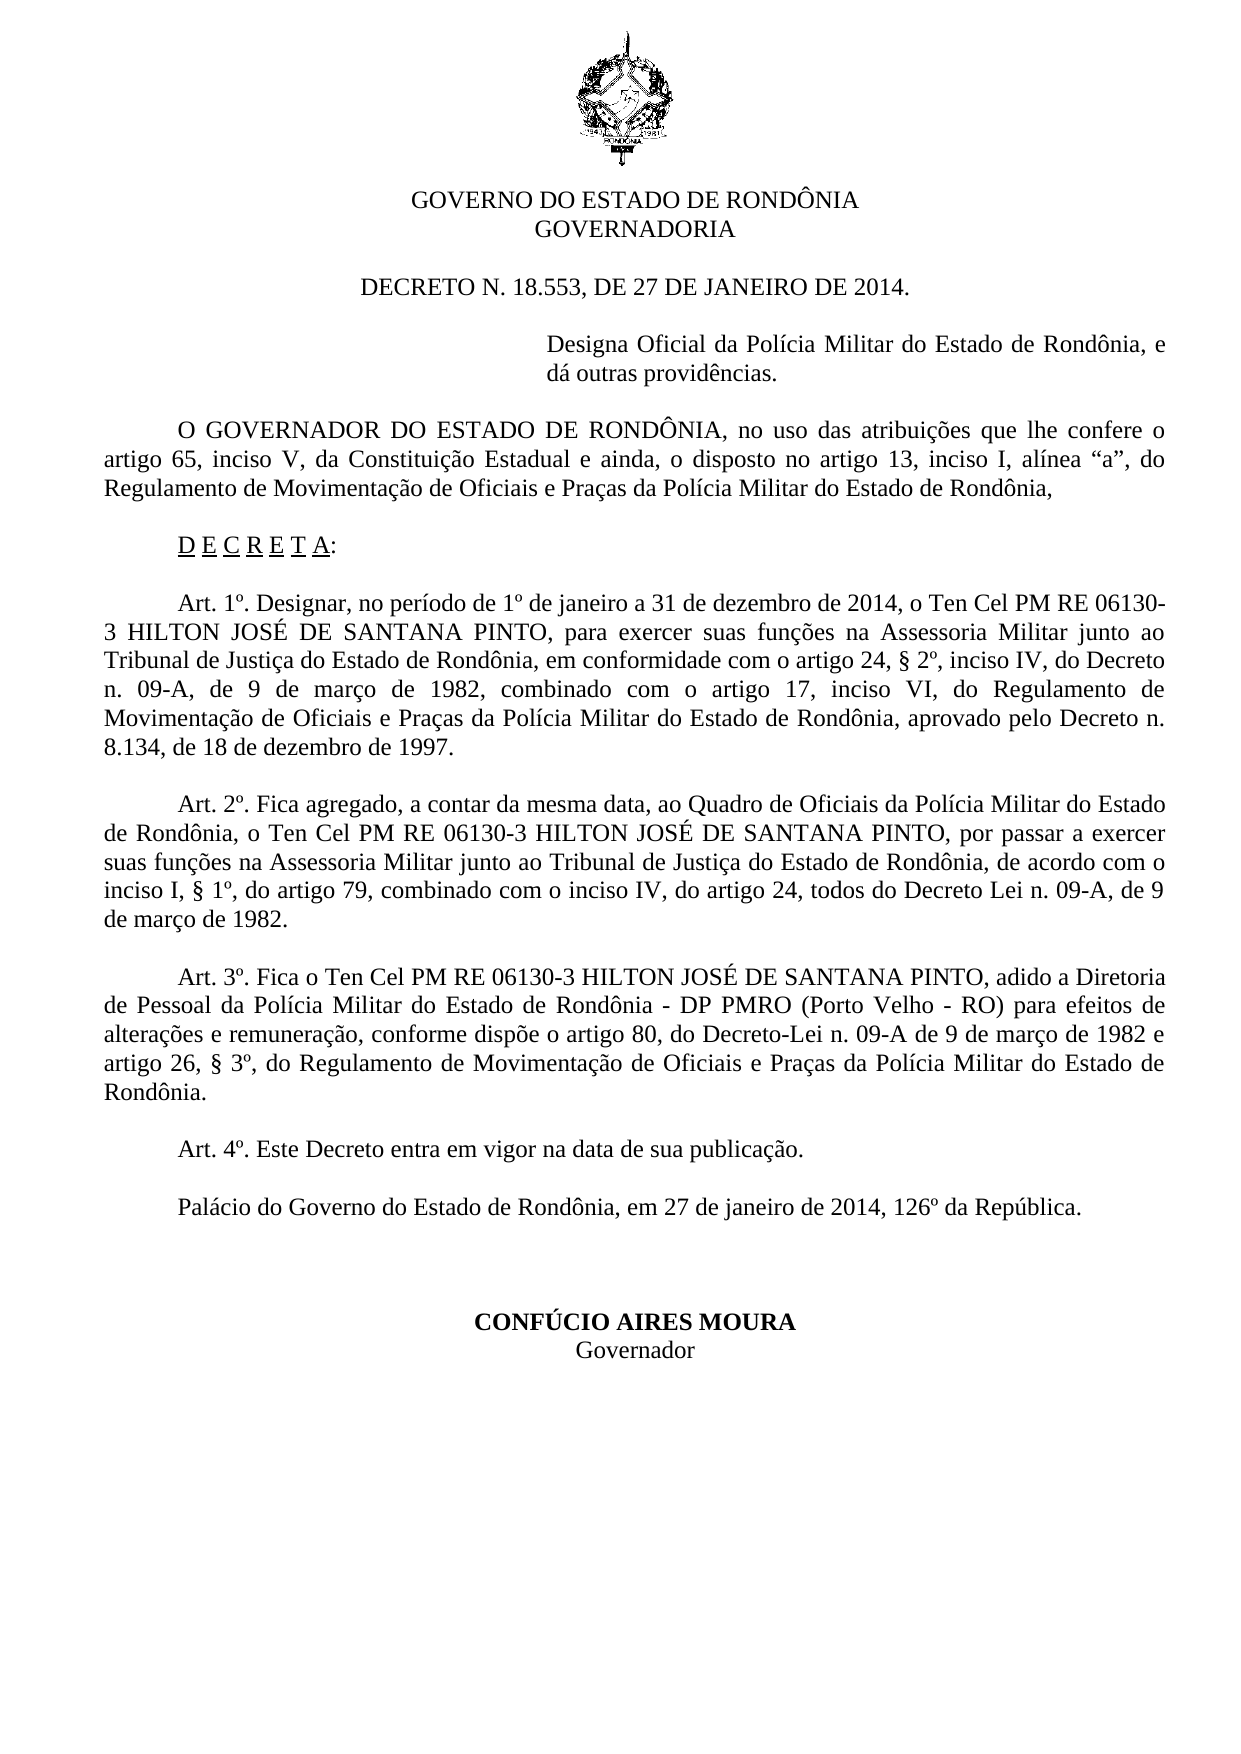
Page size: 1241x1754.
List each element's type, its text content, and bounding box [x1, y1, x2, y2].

text Art. 2º. Fica agregado, a contar da mesma data, ao Quadro de Oficiais da Polícia Militar do Estado de Rondônia, o Ten Cel PM RE 06130-3 HILTON JOSÉ DE SANTANA PINTO, por passar a exercer suas funções na Assessoria Militar junto ao Tribunal de Justiça do Estado de Rondônia, de acordo com o inciso I, § 1º, do artigo 79, combinado com o inciso IV, do artigo 24, todos do Decreto Lei n. 09-A, de 9 de março de 1982. [103, 789, 1167, 933]
text Art. 1º. Designar, no período de 1º de janeiro a 31 de dezembro de 2014, o Ten Cel PM RE 06130-3 HILTON JOSÉ DE SANTANA PINTO, para exercer suas funções na Assessoria Militar junto ao Tribunal de Justiça do Estado de Rondônia, em conformidade com o artigo 24, § 2º, inciso IV, do Decreto n. 09-A, de 9 de março de 1982, combinado com o artigo 17, inciso VI, do Regulamento de Movimentação de Oficiais e Praças da Polícia Militar do Estado de Rondônia, aprovado pelo Decreto n. 8.134, de 18 de dezembro de 1997. [103, 588, 1167, 760]
text O GOVERNADOR DO ESTADO DE RONDÔNIA, no uso das atribuições que lhe confere o artigo 65, inciso V, da Constituição Estadual e ainda, o disposto no artigo 13, inciso I, alínea “a”, do Regulamento de Movimentação de Oficiais e Praças da Polícia Militar do Estado de Rondônia, [103, 415, 1167, 502]
subtitle CONFÚCIO AIRES MOURA [103, 1307, 1167, 1335]
text GOVERNADORIA [103, 214, 1167, 243]
text Designa Oficial da Polícia Militar do Estado de Rondônia, e dá outras providências. [546, 329, 1167, 387]
text Art. 3º. Fica o Ten Cel PM RE 06130-3 HILTON JOSÉ DE SANTANA PINTO, adido a Diretoria de Pessoal da Polícia Militar do Estado de Rondônia - DP PMRO (Porto Velho - RO) para efeitos de alterações e remuneração, conforme dispõe o artigo 80, do Decreto-Lei n. 09-A de 9 de março de 1982 e artigo 26, § 3º, do Regulamento de Movimentação de Oficiais e Praças da Polícia Militar do Estado de Rondônia. [103, 962, 1167, 1105]
picture [567, 27, 689, 172]
text D E C R E T A: [103, 530, 1167, 559]
subtitle Governador [103, 1335, 1167, 1364]
subtitle DECRETO N. 18.553, DE 27 DE JANEIRO DE 2014. [103, 272, 1167, 300]
text Art. 4º. Este Decreto entra em vigor na data de sua publicação. [103, 1134, 1167, 1163]
text GOVERNO DO ESTADO DE RONDÔNIA [103, 185, 1167, 214]
text Palácio do Governo do Estado de Rondônia, em 27 de janeiro de 2014, 126º da República. [103, 1192, 1167, 1220]
